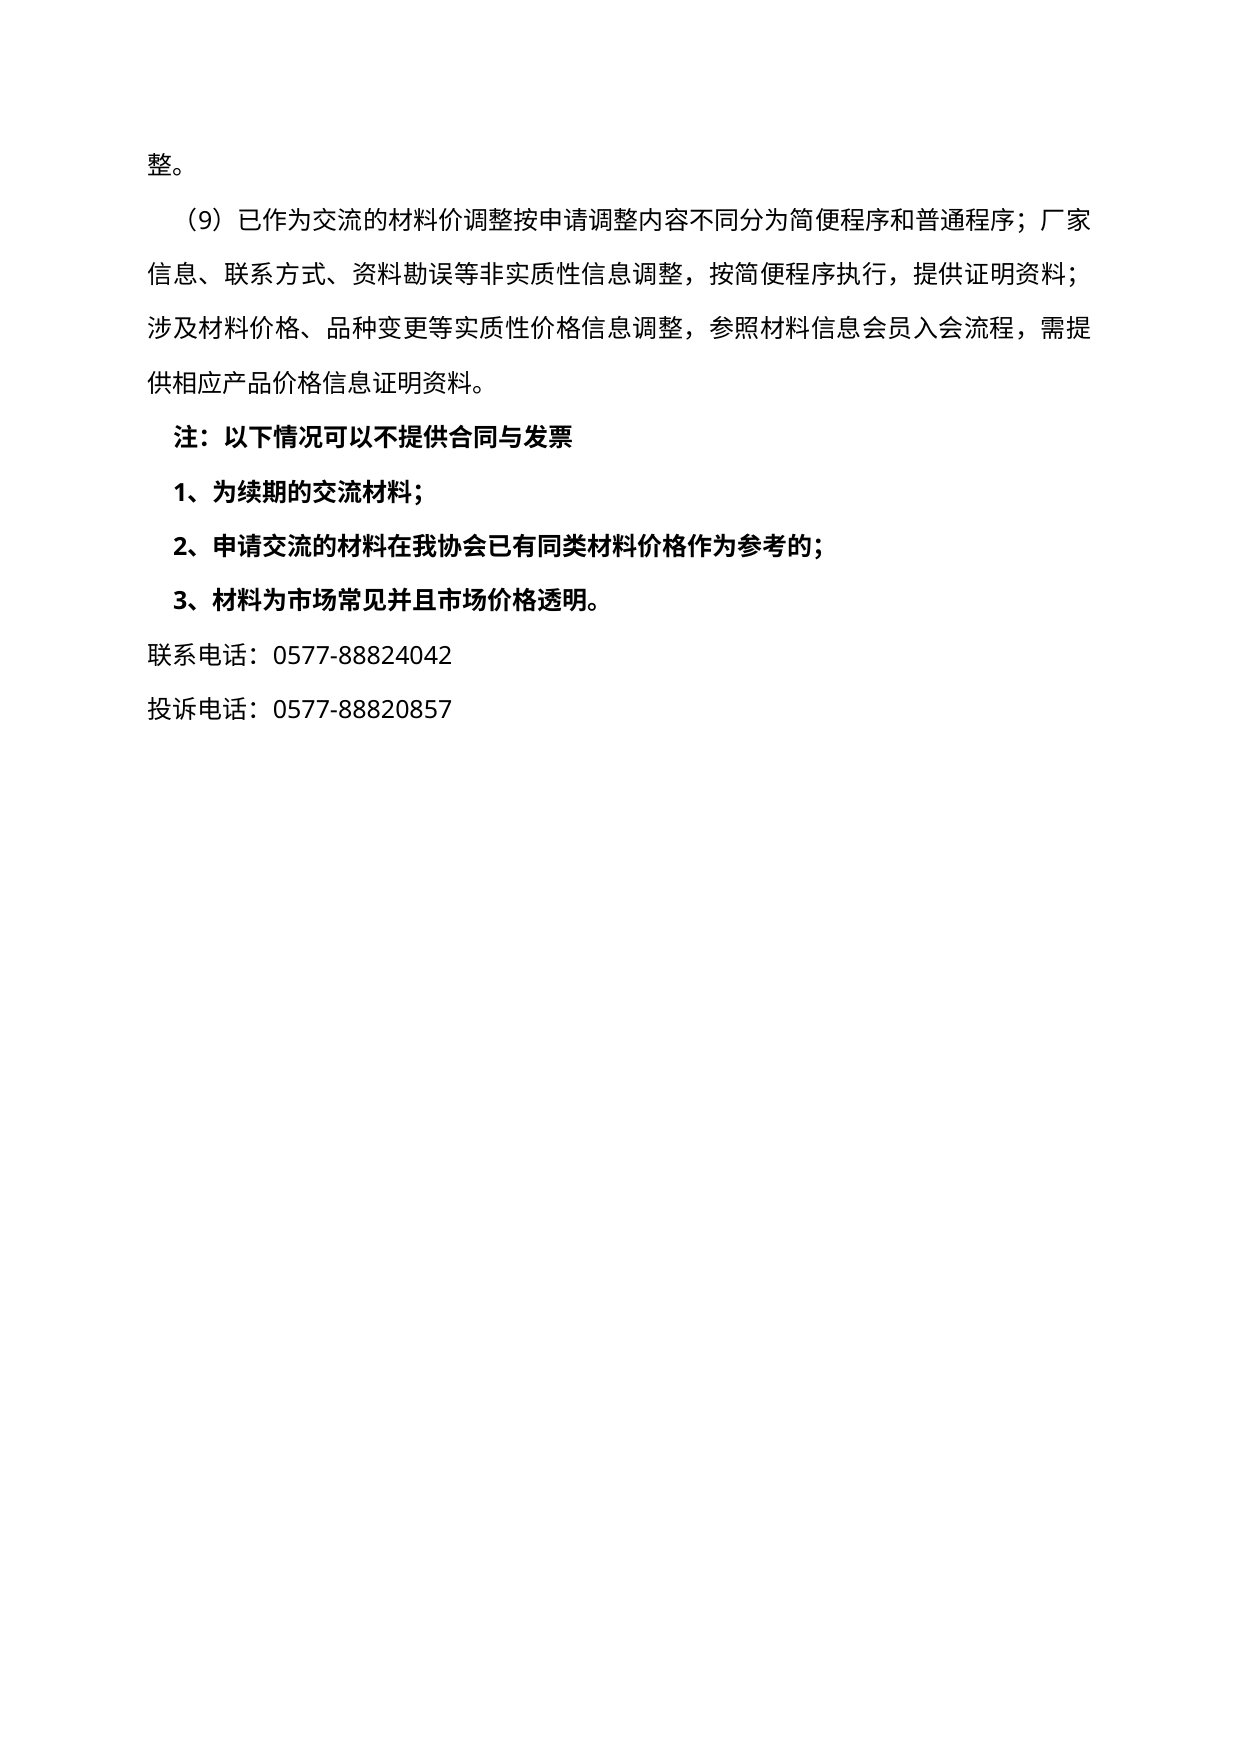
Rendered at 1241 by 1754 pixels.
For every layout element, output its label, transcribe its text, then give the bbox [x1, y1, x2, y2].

text （9）已作为交流的材料价调整按申请调整内容不同分为简便程序和普通程序；厂家信息、联系方式、资料勘误等非实质性信息调整，按简便程序执行，提供证明资料；涉及材料价格、品种变更等实质性价格信息调整，参照材料信息会员入会流程，需提供相应产品价格信息证明资料。 [148, 200, 1092, 399]
list 为续期的交流材料； [148, 472, 1092, 508]
list 材料为市场常见并且市场价格透明。 [148, 581, 1092, 617]
text 联系电话：0577-88824042 [148, 635, 1092, 671]
text 投诉电话：0577-88820857 [148, 689, 1092, 726]
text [148, 146, 1092, 182]
list 申请交流的材料在我协会已有同类材料价格作为参考的； [148, 526, 1092, 563]
text 注：以下情况可以不提供合同与发票 [148, 418, 1092, 454]
